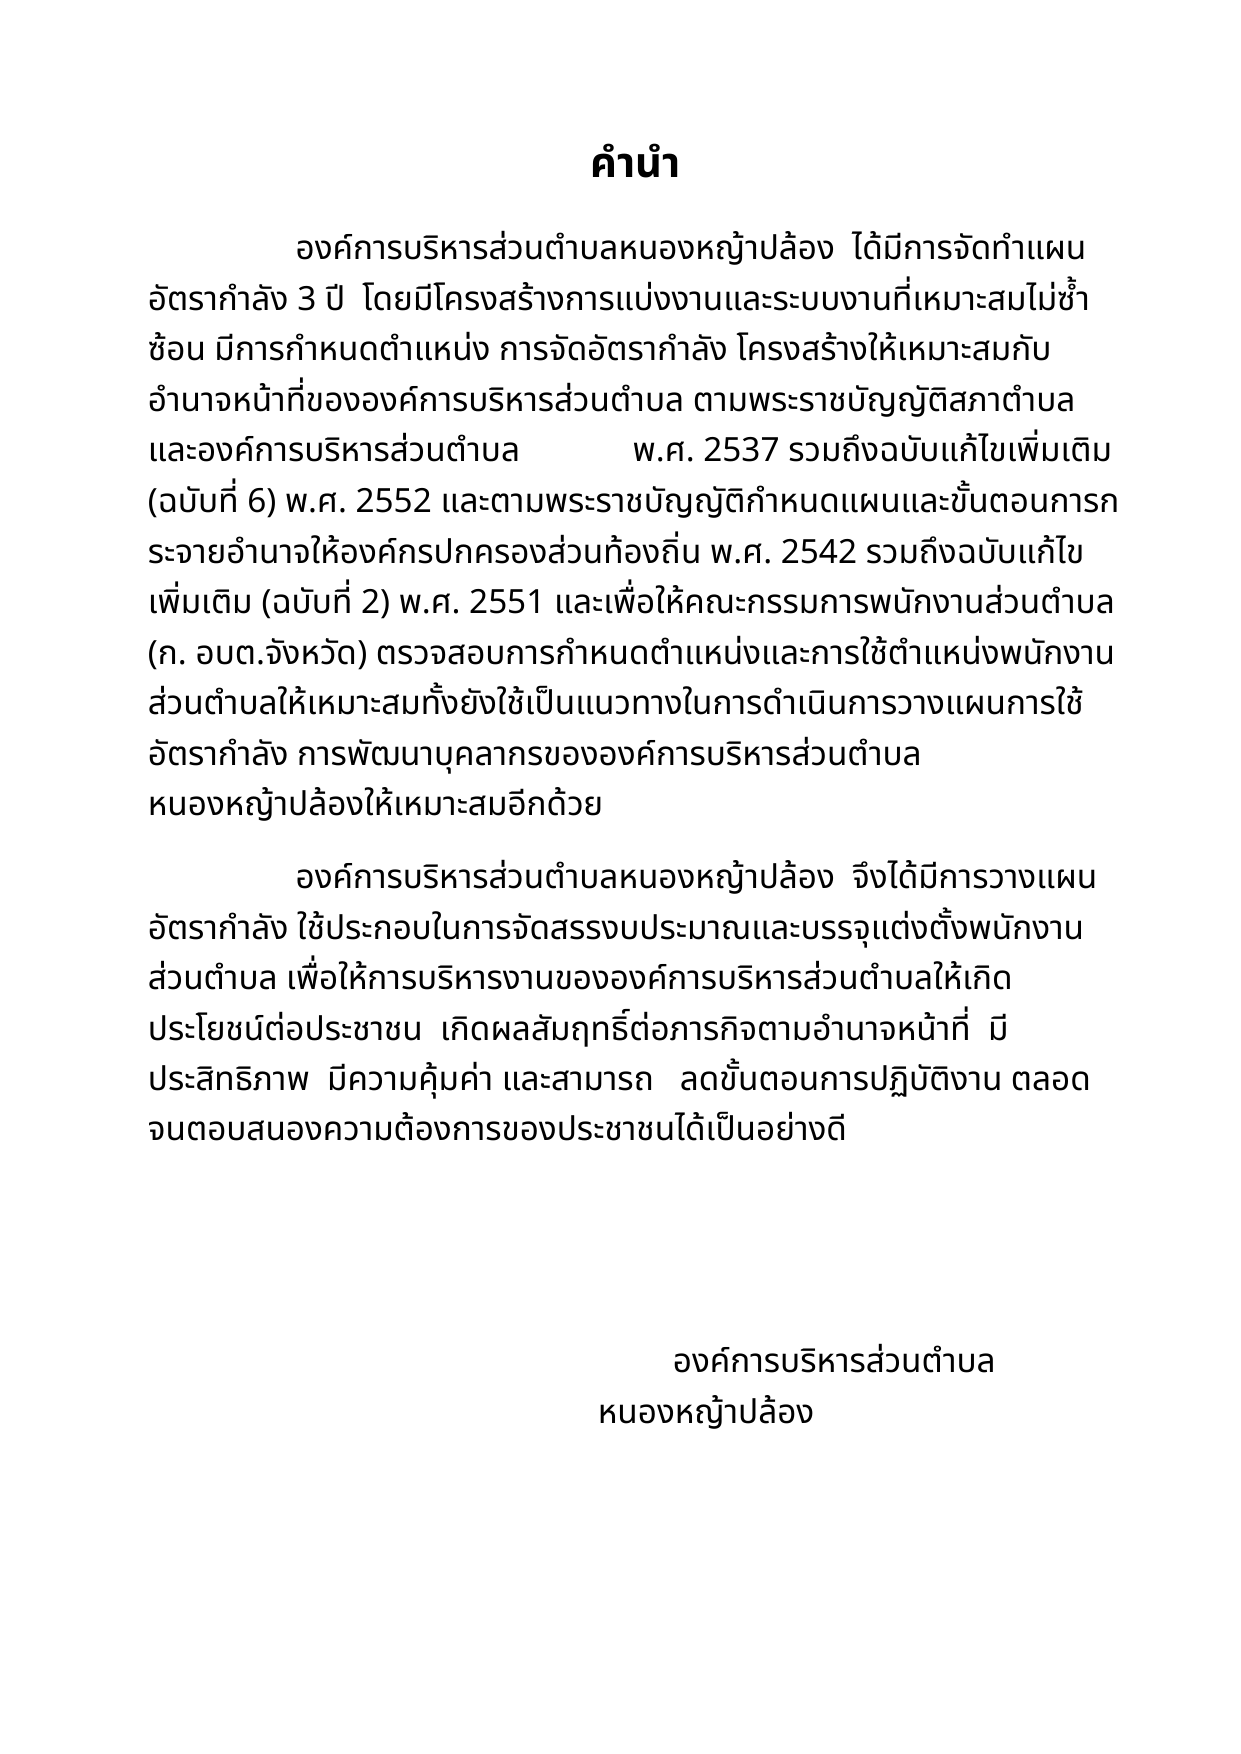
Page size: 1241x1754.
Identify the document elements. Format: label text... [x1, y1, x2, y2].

text องค์การบริหารส่วนตำบลหนองหญ้าปล้อง ได้มีการจัดทำแผนอัตรากำลัง 3 ปี โดยมีโครงสร้างการแบ่งงานและระบบงานที่เหมาะสมไม่ซ้ำซ้อน มีการกำหนดตำแหน่ง การจัดอัตรากำลัง โครงสร้างให้เหมาะสมกับอำนาจหน้าที่ขององค์การบริหารส่วนตำบล ตามพระราชบัญญัติสภาตำบลและองค์การบริหารส่วนตำบล พ.ศ. 2537 รวมถึงฉบับแก้ไขเพิ่มเติม (ฉบับที่ 6) พ.ศ. 2552 และตามพระราชบัญญัติกำหนดแผนและขั้นตอนการกระจายอำนาจให้องค์กรปกครองส่วนท้องถิ่น พ.ศ. 2542 รวมถึงฉบับแก้ไขเพิ่มเติม (ฉบับที่ 2) พ.ศ. 2551 และเพื่อให้คณะกรรมการพนักงานส่วนตำบล (ก. อบต.จังหวัด) ตรวจสอบการกำหนดตำแหน่งและการใช้ตำแหน่งพนักงานส่วนตำบลให้เหมาะสมทั้งยังใช้เป็นแนวทางในการดำเนินการวางแผนการใช้อัตรากำลัง การพัฒนาบุคลากรขององค์การบริหารส่วนตำบลหนองหญ้าปล้องให้เหมาะสมอีกด้วย [148, 224, 1122, 831]
text องค์การบริหารส่วนตำบลหนองหญ้าปล้อง จึงได้มีการวางแผนอัตรากำลัง ใช้ประกอบในการจัดสรรงบประมาณและบรรจุแต่งตั้งพนักงานส่วนตำบล เพื่อให้การบริหารงานขององค์การบริหารส่วนตำบลให้เกิดประโยชน์ต่อประชาชน เกิดผลสัมฤทธิ์ต่อภารกิจตามอำนาจหน้าที่ มีประสิทธิภาพ มีความคุ้มค่า และสามารถ ลดขั้นตอนการปฏิบัติงาน ตลอดจนตอบสนองความต้องการของประชาชนได้เป็นอย่างดี [148, 853, 1122, 1156]
text คำนำ [148, 133, 1122, 196]
text องค์การบริหารส่วนตำบลหนองหญ้าปล้อง [598, 1337, 1122, 1438]
